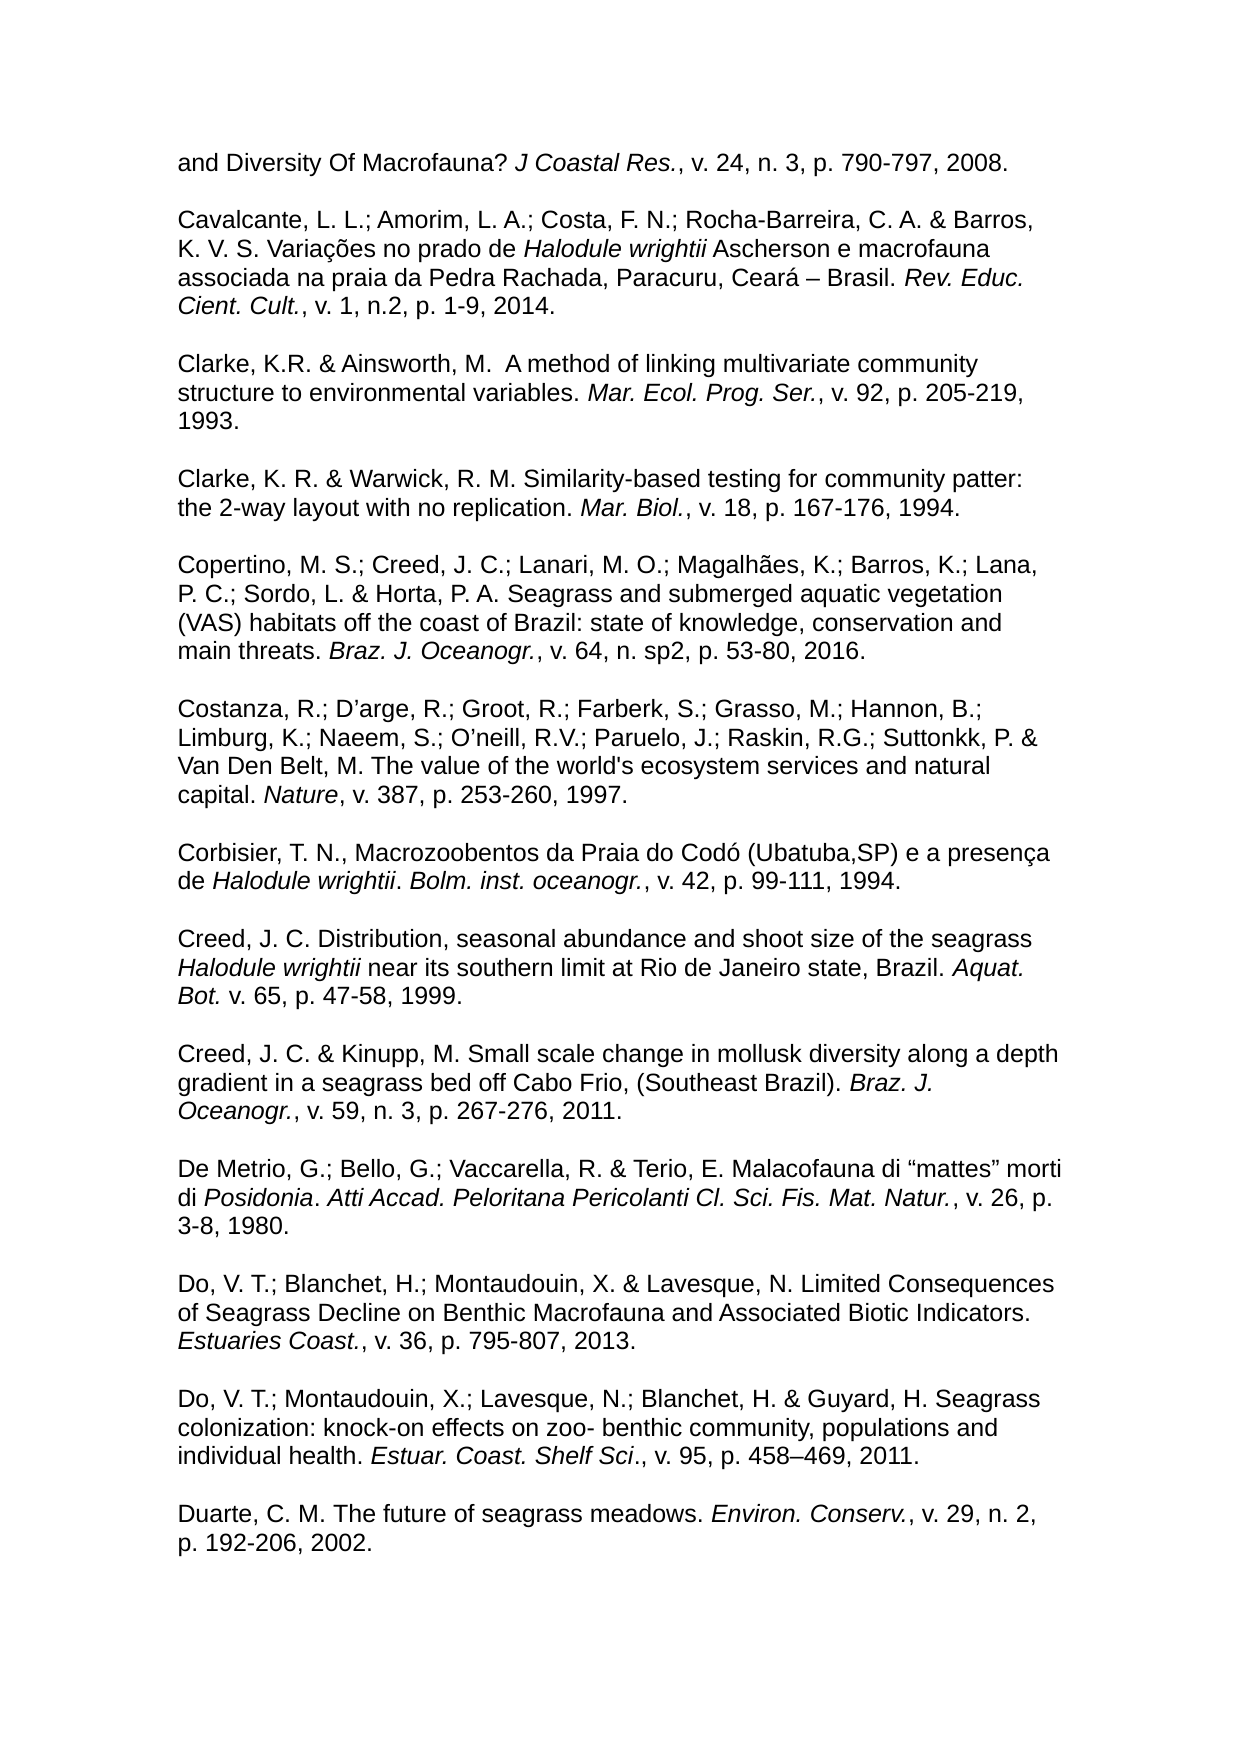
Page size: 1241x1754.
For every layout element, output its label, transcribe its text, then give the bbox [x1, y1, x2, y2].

text Clarke, K. R. & Warwick, R. M. Similarity-based testing for community patter: the 2-way layout with no replication. Mar. Biol., v. 18, p. 167-176, 1994. [177, 464, 1063, 521]
text Cavalcante, L. L.; Amorim, L. A.; Costa, F. N.; Rocha-Barreira, C. A. & Barros, K. V. S. Variações no prado de Halodule wrightii Ascherson e macrofauna associada na praia da Pedra Rachada, Paracuru, Ceará – Brasil. Rev. Educ. Cient. Cult., v. 1, n.2, p. 1-9, 2014. [177, 205, 1063, 320]
text Clarke, K.R. & Ainsworth, M. A method of linking multivariate community structure to environmental variables. Mar. Ecol. Prog. Ser., v. 92, p. 205-219, 1993. [177, 349, 1063, 435]
text Creed, J. C. & Kinupp, M. Small scale change in mollusk diversity along a depth gradient in a seagrass bed off Cabo Frio, (Southeast Brazil). Braz. J. Oceanogr., v. 59, n. 3, p. 267-276, 2011. [177, 1039, 1063, 1125]
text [177, 148, 1063, 176]
text Corbisier, T. N., Macrozoobentos da Praia do Codó (Ubatuba,SP) e a presença de Halodule wrightii. Bolm. inst. oceanogr., v. 42, p. 99-111, 1994. [177, 838, 1063, 895]
text De Metrio, G.; Bello, G.; Vaccarella, R. & Terio, E. Malacofauna di “mattes” morti di Posidonia. Atti Accad. Peloritana Pericolanti Cl. Sci. Fis. Mat. Natur., v. 26, p. 3-8, 1980. [177, 1154, 1063, 1240]
text Do, V. T.; Montaudouin, X.; Lavesque, N.; Blanchet, H. & Guyard, H. Seagrass colonization: knock-on effects on zoo- benthic community, populations and individual health. Estuar. Coast. Shelf Sci., v. 95, p. 458–469, 2011. [177, 1384, 1063, 1470]
text Do, V. T.; Blanchet, H.; Montaudouin, X. & Lavesque, N. Limited Consequences of Seagrass Decline on Benthic Macrofauna and Associated Biotic Indicators. Estuaries Coast., v. 36, p. 795-807, 2013. [177, 1269, 1063, 1355]
text Costanza, R.; D’arge, R.; Groot, R.; Farberk, S.; Grasso, M.; Hannon, B.; Limburg, K.; Naeem, S.; O’neill, R.V.; Paruelo, J.; Raskin, R.G.; Suttonkk, P. & Van Den Belt, M. The value of the world's ecosystem services and natural capital. Nature, v. 387, p. 253-260, 1997. [177, 694, 1063, 809]
text Duarte, C. M. The future of seagrass meadows. Environ. Conserv., v. 29, n. 2, p. 192-206, 2002. [177, 1499, 1063, 1556]
text Creed, J. C. Distribution, seasonal abundance and shoot size of the seagrass Halodule wrightii near its southern limit at Rio de Janeiro state, Brazil. Aquat. Bot. v. 65, p. 47-58, 1999. [177, 924, 1063, 1010]
text Copertino, M. S.; Creed, J. C.; Lanari, M. O.; Magalhães, K.; Barros, K.; Lana, P. C.; Sordo, L. & Horta, P. A. Seagrass and submerged aquatic vegetation (VAS) habitats off the coast of Brazil: state of knowledge, conservation and main threats. Braz. J. Oceanogr., v. 64, n. sp2, p. 53-80, 2016. [177, 550, 1063, 665]
